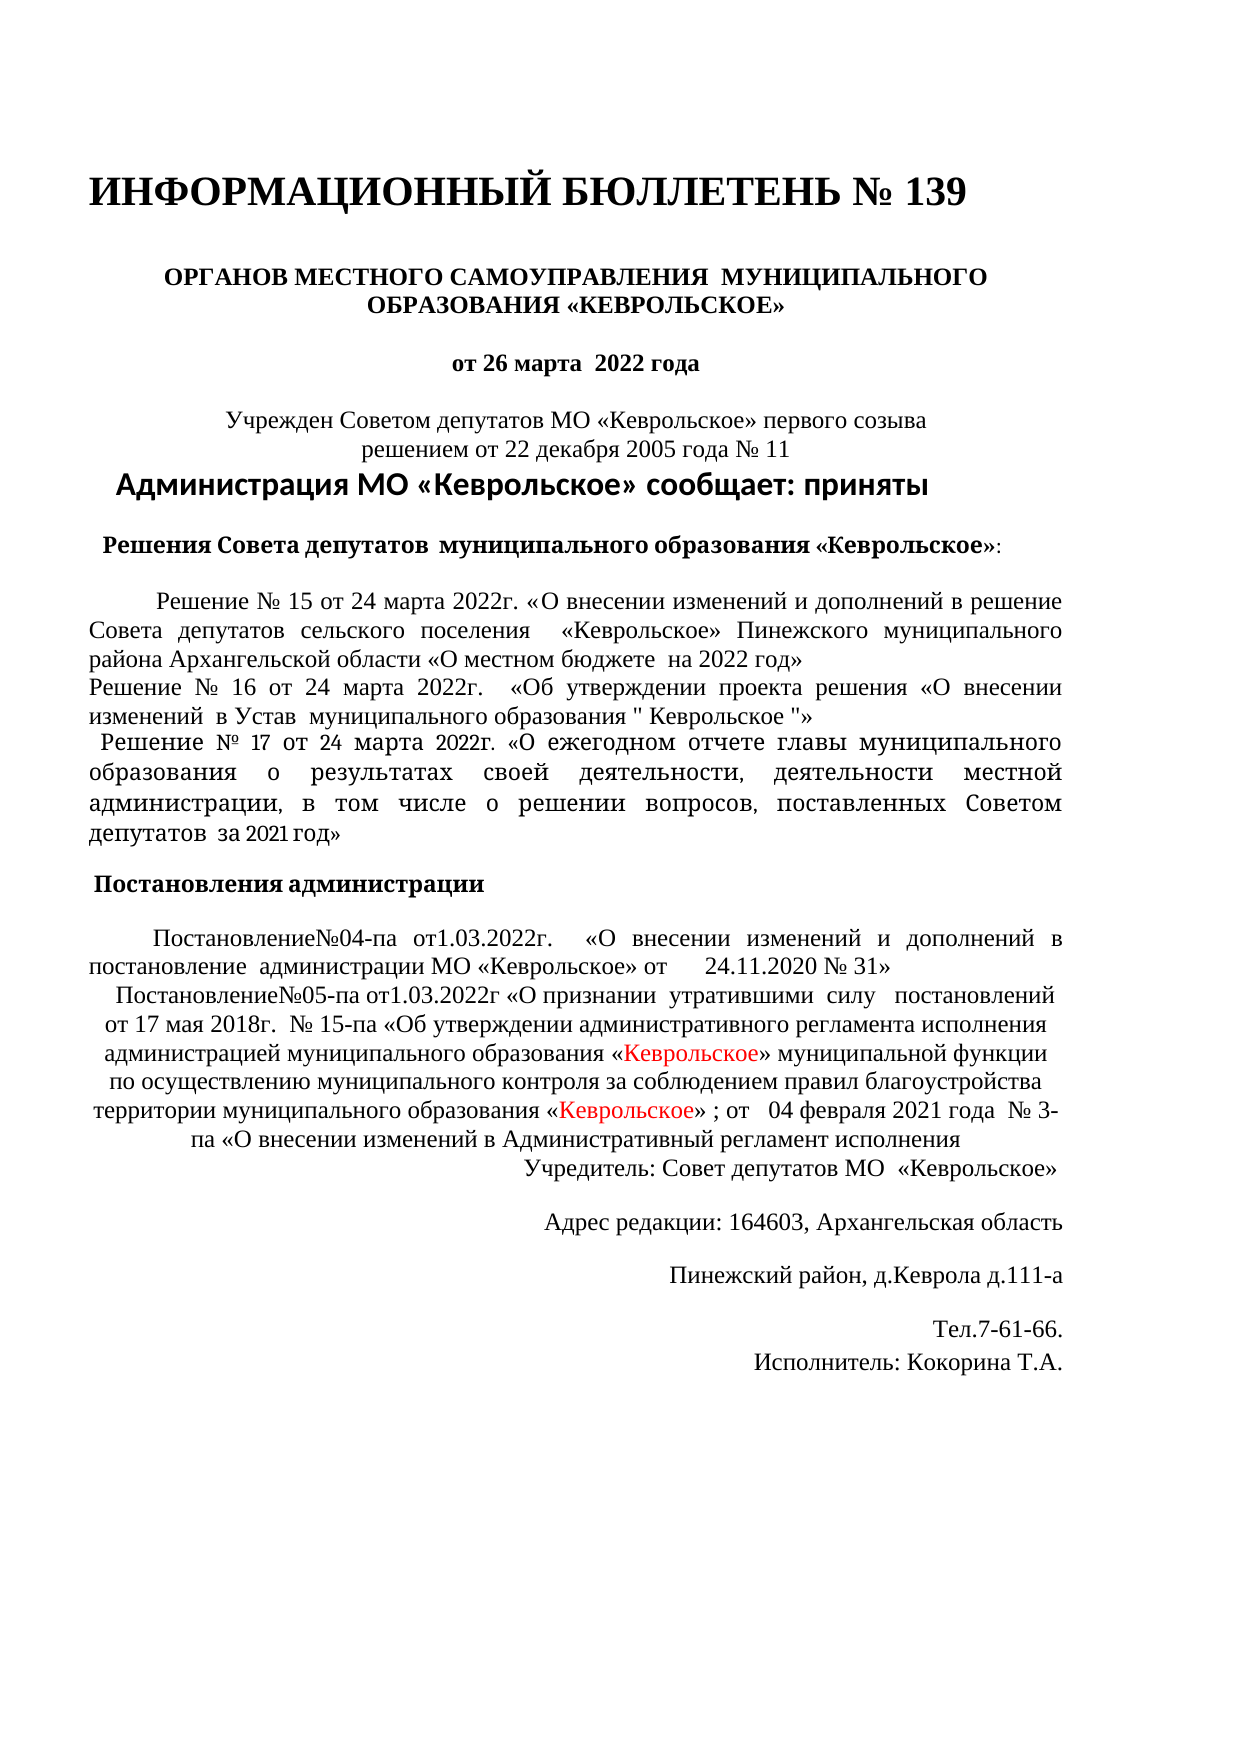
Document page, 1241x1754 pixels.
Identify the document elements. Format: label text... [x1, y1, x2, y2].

text от 26 марта 2022 года [88, 348, 1063, 377]
text Постановление№04-па от1.03.2022г. «О внесении изменений и дополнений в постановление администрации МО «Кеврольское» от 24.11.2020 № 31» [88, 923, 1063, 980]
text ИНФОРМАЦИОННЫЙ БЮЛЛЕТЕНЬ № 139 [88, 166, 1063, 214]
text Пинежский район, д.Кеврола д.111-а [145, 1260, 1063, 1289]
text Адрес редакции: 164603, Архангельская область [145, 1207, 1063, 1235]
text Учрежден Советом депутатов МО «Кеврольское» первого созыва [88, 406, 1063, 434]
text Администрация МО «Кеврольское» сообщает: приняты [88, 463, 1063, 504]
text ОРГАНОВ МЕСТНОГО САМОУПРАВЛЕНИЯ МУНИЦИПАЛЬНОГО ОБРАЗОВАНИЯ «КЕВРОЛЬСКОЕ» [88, 262, 1063, 319]
text Решение № 16 от 24 марта 2022г. «Об утверждении проекта решения «О внесении изменений в Устав муниципального образования " Кеврольское "» [88, 672, 1063, 730]
text Решение № 15 от 24 марта 2022г. «О внесении изменений и дополнений в решение Совета депутатов сельского поселения «Кеврольское» Пинежского муниципального района Архангельской области «О местном бюджете на 2022 год» [88, 586, 1063, 672]
text Тел.7-61-66. Исполнитель: Кокорина Т.А. [145, 1314, 1063, 1376]
text Решения Совета депутатов муниципального образования «Кеврольское»: [88, 533, 1063, 559]
text решением от 22 декабря 2005 года № 11 [88, 434, 1063, 463]
text Постановления администрации [88, 872, 1063, 898]
text Учредитель: Совет депутатов МО «Кеврольское» [88, 1153, 1063, 1181]
text Решение № 17 от 24 марта 2022г. «О ежегодном отчете главы муниципального образования о результатах своей деятельности, деятельности местной администрации, в том числе о решении вопросов, поставленных Советом депутатов за 2021 год» [88, 730, 1063, 847]
text Постановление№05-па от1.03.2022г «О признании утратившими силу постановлений от 17 мая 2018г. № 15-па «Об утверждении административного регламента исполнения администрацией муниципального образования «Кеврольское» муниципальной функции по осуществлению муниципального контроля за соблюдением правил благоустройства территории муниципального образования «Кеврольское» ; от 04 февраля 2021 года № 3-па «О внесении изменений в Административный регламент исполнения [88, 980, 1063, 1153]
